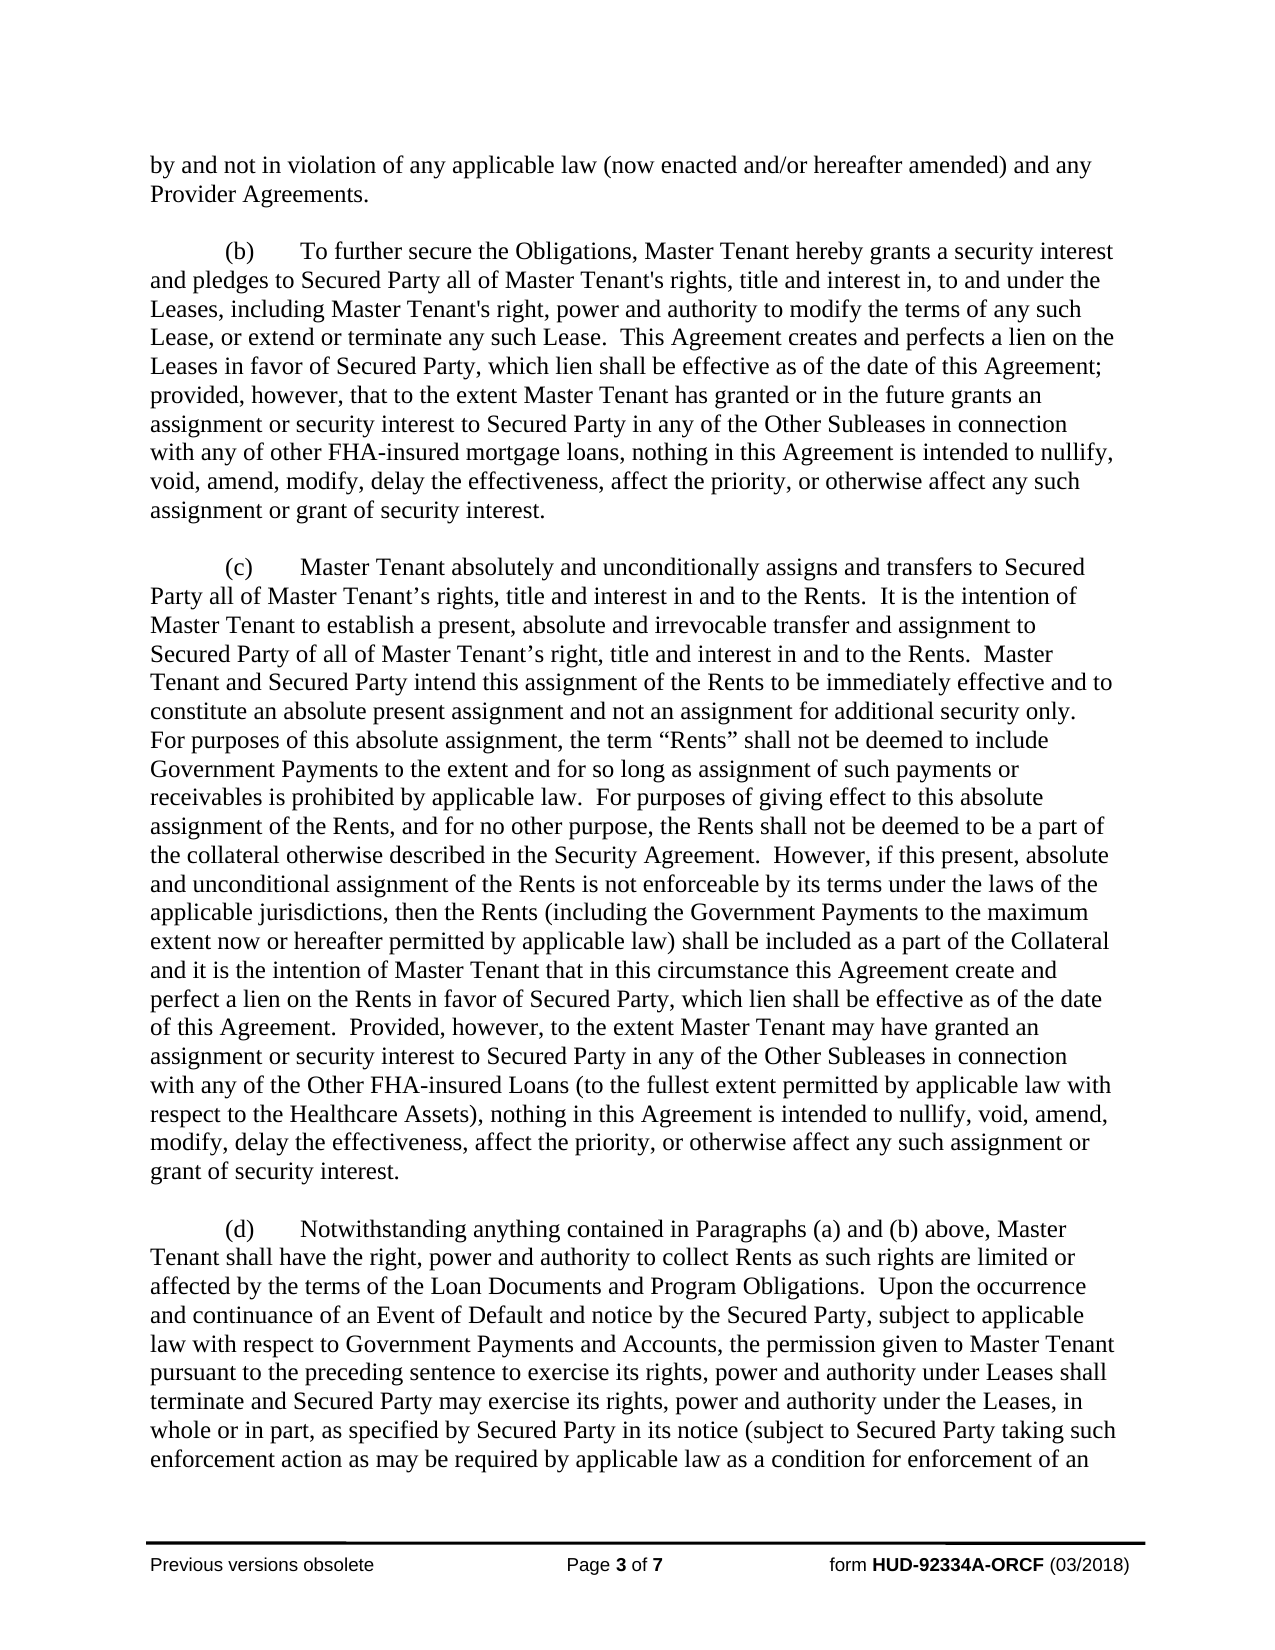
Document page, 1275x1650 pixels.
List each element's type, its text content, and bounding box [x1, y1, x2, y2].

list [150, 1214, 1117, 1472]
list Master Tenant absolutely and unconditionally assigns and transfers to Secured Party all of Master Tenant’s rights, title and interest in and to the Rents. It is the intention of Master Tenant to establish a present, absolute and irrevocable transfer and assignment to Secured Party of all of Master Tenant’s right, title and interest in and to the Rents. Master Tenant and Secured Party intend this assignment of the Rents to be immediately effective and to constitute an absolute present assignment and not an assignment for additional security only. For purposes of this absolute assignment, the term “Rents” shall not be deemed to include Government Payments to the extent and for so long as assignment of such payments or receivables is prohibited by applicable law. For purposes of giving effect to this absolute assignment of the Rents, and for no other purpose, the Rents shall not be deemed to be a part of the collateral otherwise described in the Security Agreement. However, if this present, absolute and unconditional assignment of the Rents is not enforceable by its terms under the laws of the applicable jurisdictions, then the Rents (including the Government Payments to the maximum extent now or hereafter permitted by applicable law) shall be included as a part of the Collateral and it is the intention of Master Tenant that in this circumstance this Agreement create and perfect a lien on the Rents in favor of Secured Party, which lien shall be effective as of the date of this Agreement. Provided, however, to the extent Master Tenant may have granted an assignment or security interest to Secured Party in any of the Other Subleases in connection with any of the Other FHA-insured Loans (to the fullest extent permitted by applicable law with respect to the Healthcare Assets), nothing in this Agreement is intended to nullify, void, amend, modify, delay the effectiveness, affect the priority, or otherwise affect any such assignment or grant of security interest. [150, 552, 1117, 1185]
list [150, 150, 1117, 207]
list To further secure the Obligations, Master Tenant hereby grants a security interest and pledges to Secured Party all of Master Tenant's rights, title and interest in, to and under the Leases, including Master Tenant's right, power and authority to modify the terms of any such Lease, or extend or terminate any such Lease. This Agreement creates and perfects a lien on the Leases in favor of Secured Party, which lien shall be effective as of the date of this Agreement; provided, however, that to the extent Master Tenant has granted or in the future grants an assignment or security interest to Secured Party in any of the Other Subleases in connection with any of other FHA-insured mortgage loans, nothing in this Agreement is intended to nullify, void, amend, modify, delay the effectiveness, affect the priority, or otherwise affect any such assignment or grant of security interest. [150, 236, 1117, 524]
